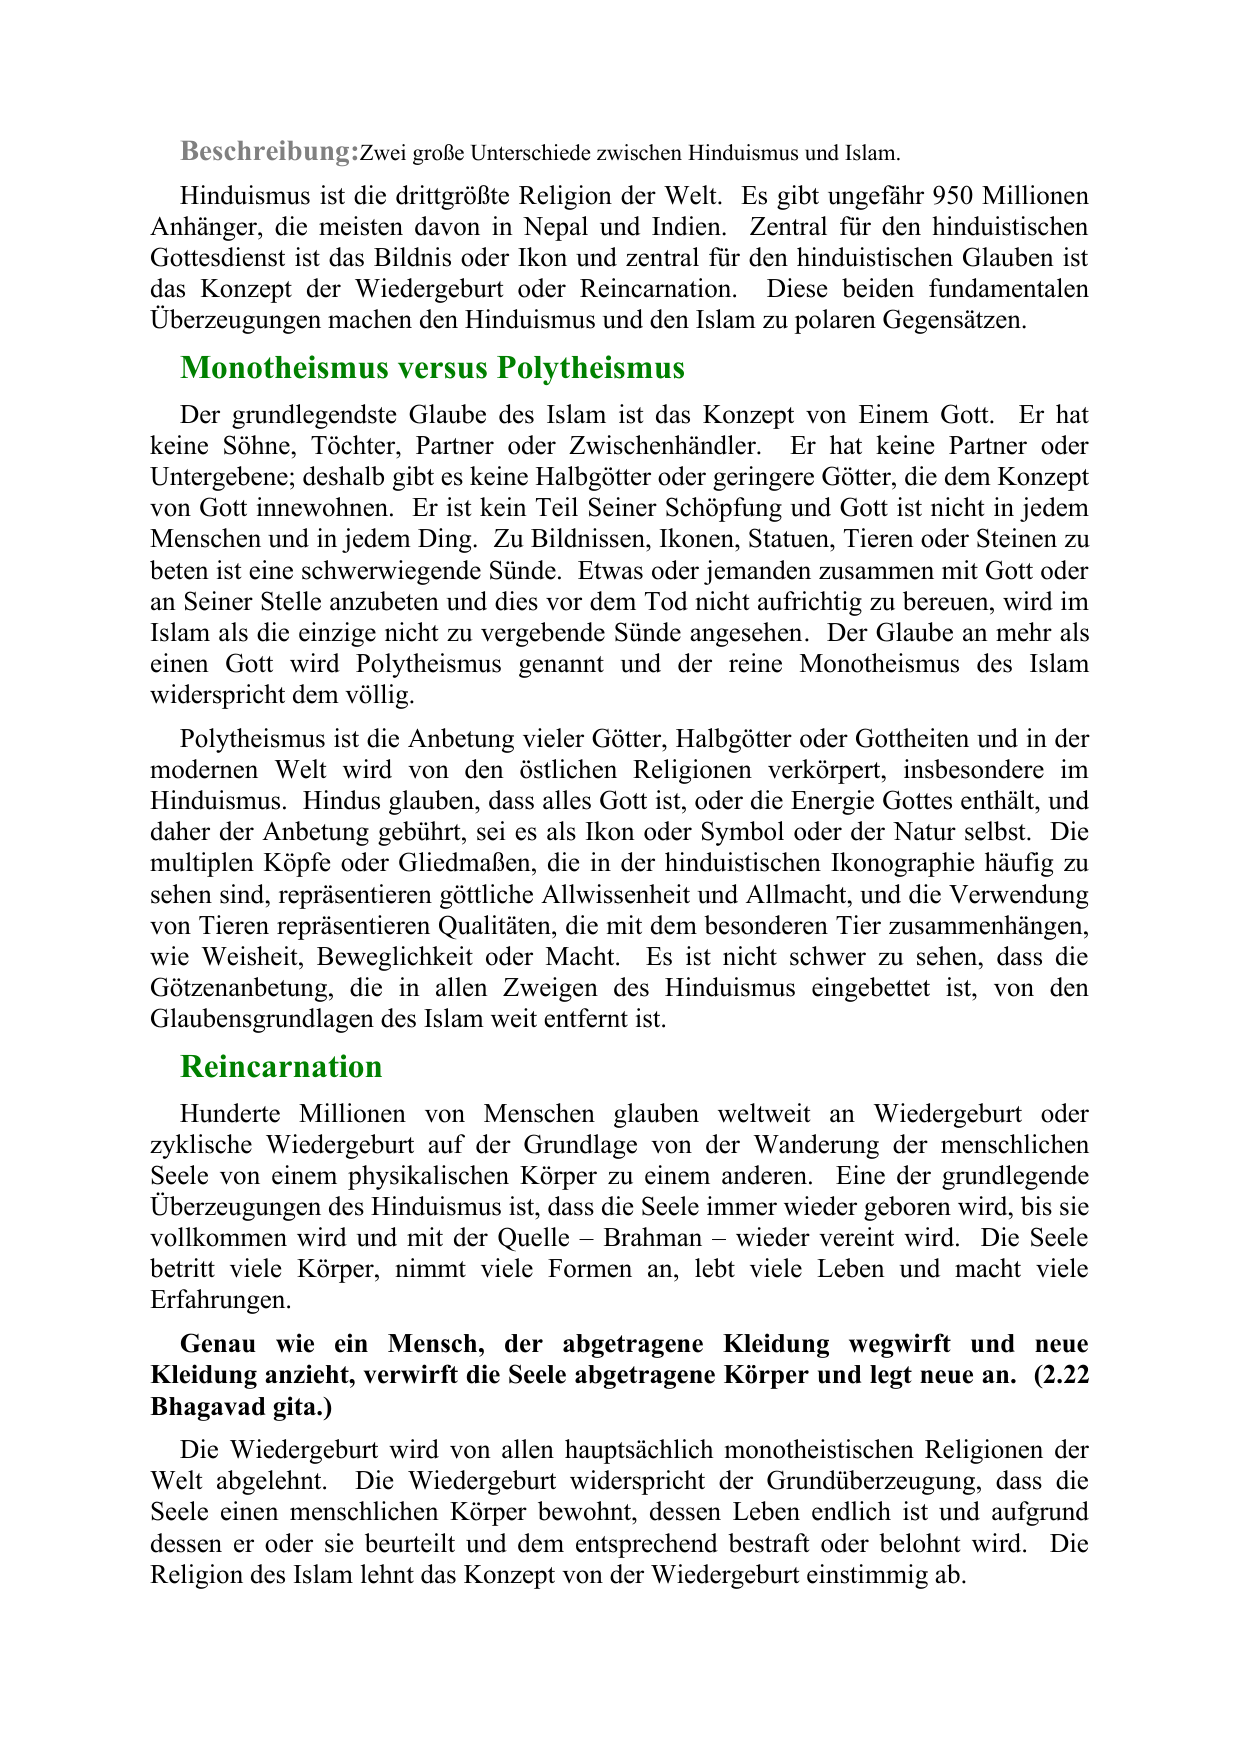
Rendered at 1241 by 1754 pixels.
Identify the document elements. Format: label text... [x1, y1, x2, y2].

text Hinduismus ist die drittgrößte Religion der Welt. Es gibt ungefähr 950 Millionen Anhänger, die meisten davon in Nepal und Indien. Zentral für den hinduistischen Gottesdienst ist das Bildnis oder Ikon und zentral für den hinduistischen Glauben ist das Konzept der Wiedergeburt oder Reincarnation. Diese beiden fundamentalen Überzeugungen machen den Hinduismus und den Islam zu polaren Gegensätzen. [150, 179, 1090, 335]
text Monotheismus versus Polytheismus [150, 347, 1090, 386]
text Polytheismus ist die Anbetung vieler Götter, Halbgötter oder Gottheiten und in der modernen Welt wird von den östlichen Religionen verkörpert, insbesondere im Hinduismus. Hindus glauben, dass alles Gott ist, oder die Energie Gottes enthält, und daher der Anbetung gebührt, sei es als Ikon oder Symbol oder der Natur selbst. Die multiplen Köpfe oder Gliedmaßen, die in der hinduistischen Ikonographie häufig zu sehen sind, repräsentieren göttliche Allwissenheit und Allmacht, und die Verwendung von Tieren repräsentieren Qualitäten, die mit dem besonderen Tier zusammenhängen, wie Weisheit, Beweglichkeit oder Macht. Es ist nicht schwer zu sehen, dass die Götzenanbetung, die in allen Zweigen des Hinduismus eingebettet ist, von den Glaubensgrundlagen des Islam weit entfernt ist. [150, 722, 1090, 1033]
text Der grundlegendste Glaube des Islam ist das Konzept von Einem Gott. Er hat keine Söhne, Töchter, Partner oder Zwischenhändler. Er hat keine Partner oder Untergebene; deshalb gibt es keine Halbgötter oder geringere Götter, die dem Konzept von Gott innewohnen. Er ist kein Teil Seiner Schöpfung und Gott ist nicht in jedem Menschen und in jedem Ding. Zu Bildnissen, Ikonen, Statuen, Tieren oder Steinen zu beten ist eine schwerwiegende Sünde. Etwas oder jemanden zusammen mit Gott oder an Seiner Stelle anzubeten und dies vor dem Tod nicht aufrichtig zu bereuen, wird im Islam als die einzige nicht zu vergebende Sünde angesehen. Der Glaube an mehr als einen Gott wird Polytheismus genannt und der reine Monotheismus des Islam widerspricht dem völlig. [150, 398, 1090, 709]
text Reincarnation [150, 1046, 1090, 1084]
text Genau wie ein Mensch, der abgetragene Kleidung wegwirft und neue Kleidung anzieht, verwirft die Seele abgetragene Körper und legt neue an. (2.22 Bhagavad gita.) [150, 1327, 1090, 1421]
text Beschreibung:Zwei große Unterschiede zwischen Hinduismus und Islam. [150, 133, 1090, 166]
text Die Wiedergeburt wird von allen hauptsächlich monotheistischen Religionen der Welt abgelehnt. Die Wiedergeburt widerspricht der Grundüberzeugung, dass die Seele einen menschlichen Körper bewohnt, dessen Leben endlich ist und aufgrund dessen er oder sie beurteilt und dem entsprechend bestraft oder belohnt wird. Die Religion des Islam lehnt das Konzept von der Wiedergeburt einstimmig ab. [150, 1433, 1090, 1589]
text Hunderte Millionen von Menschen glauben weltweit an Wiedergeburt oder zyklische Wiedergeburt auf der Grundlage von der Wanderung der menschlichen Seele von einem physikalischen Körper zu einem anderen. Eine der grundlegende Überzeugungen des Hinduismus ist, dass die Seele immer wieder geboren wird, bis sie vollkommen wird und mit der Quelle – Brahman – wieder vereint wird. Die Seele betritt viele Körper, nimmt viele Formen an, lebt viele Leben und macht viele Erfahrungen. [150, 1097, 1090, 1315]
